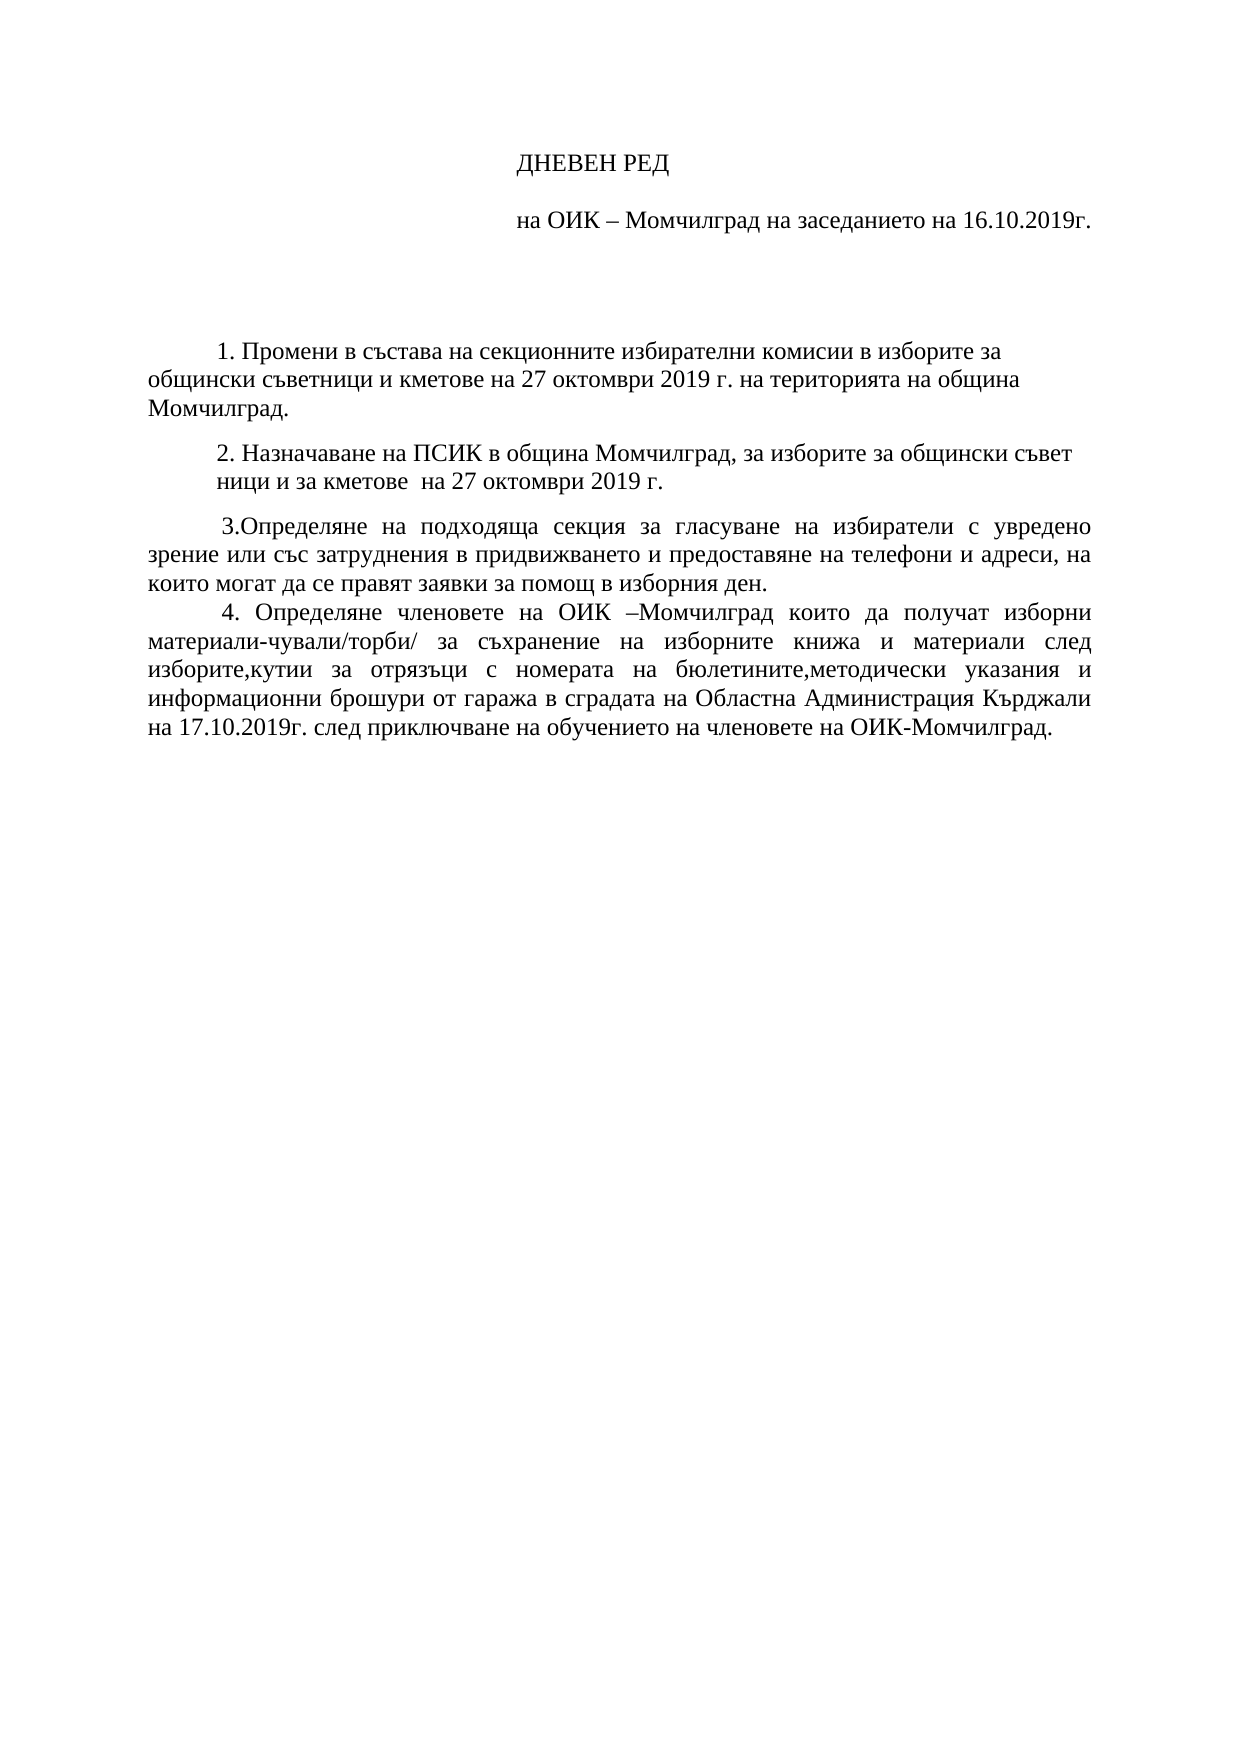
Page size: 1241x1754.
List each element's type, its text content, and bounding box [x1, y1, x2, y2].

text ДНЕВЕН РЕД на ОИК – Момчилград на заседанието на 16.10.2019г. [443, 148, 1093, 320]
text 1. Промени в състава на секционните избирателни комисии в изборите за общински съветници и кметове на 27 октомври 2019 г. на територията на община Момчилград. [148, 336, 1093, 422]
text 2. Назначаване на ПСИК в община Момчилград, за изборите за общински съвет ници и за кметове на 27 октомври 2019 г. [216, 438, 1093, 495]
text 3.Определяне на подходящa секция за гласуване на избиратели с увредено зрение или със затруднения в придвижването и предоставяне на телефони и адреси, на които могат да се правят заявки за помощ в изборния ден. 4. Определяне членовете на ОИК –Момчилград които да получат изборни материали-чували/торби/ за съхранение на изборните книжа и материали след изборите,кутии за отрязъци с номерата на бюлетините,методически указания и информационни брошури от гаража в сградата на Областна Администрация Кърджали на 17.10.2019г. след приключване на обучението на членовете на ОИК-Момчилград. [148, 511, 1093, 741]
